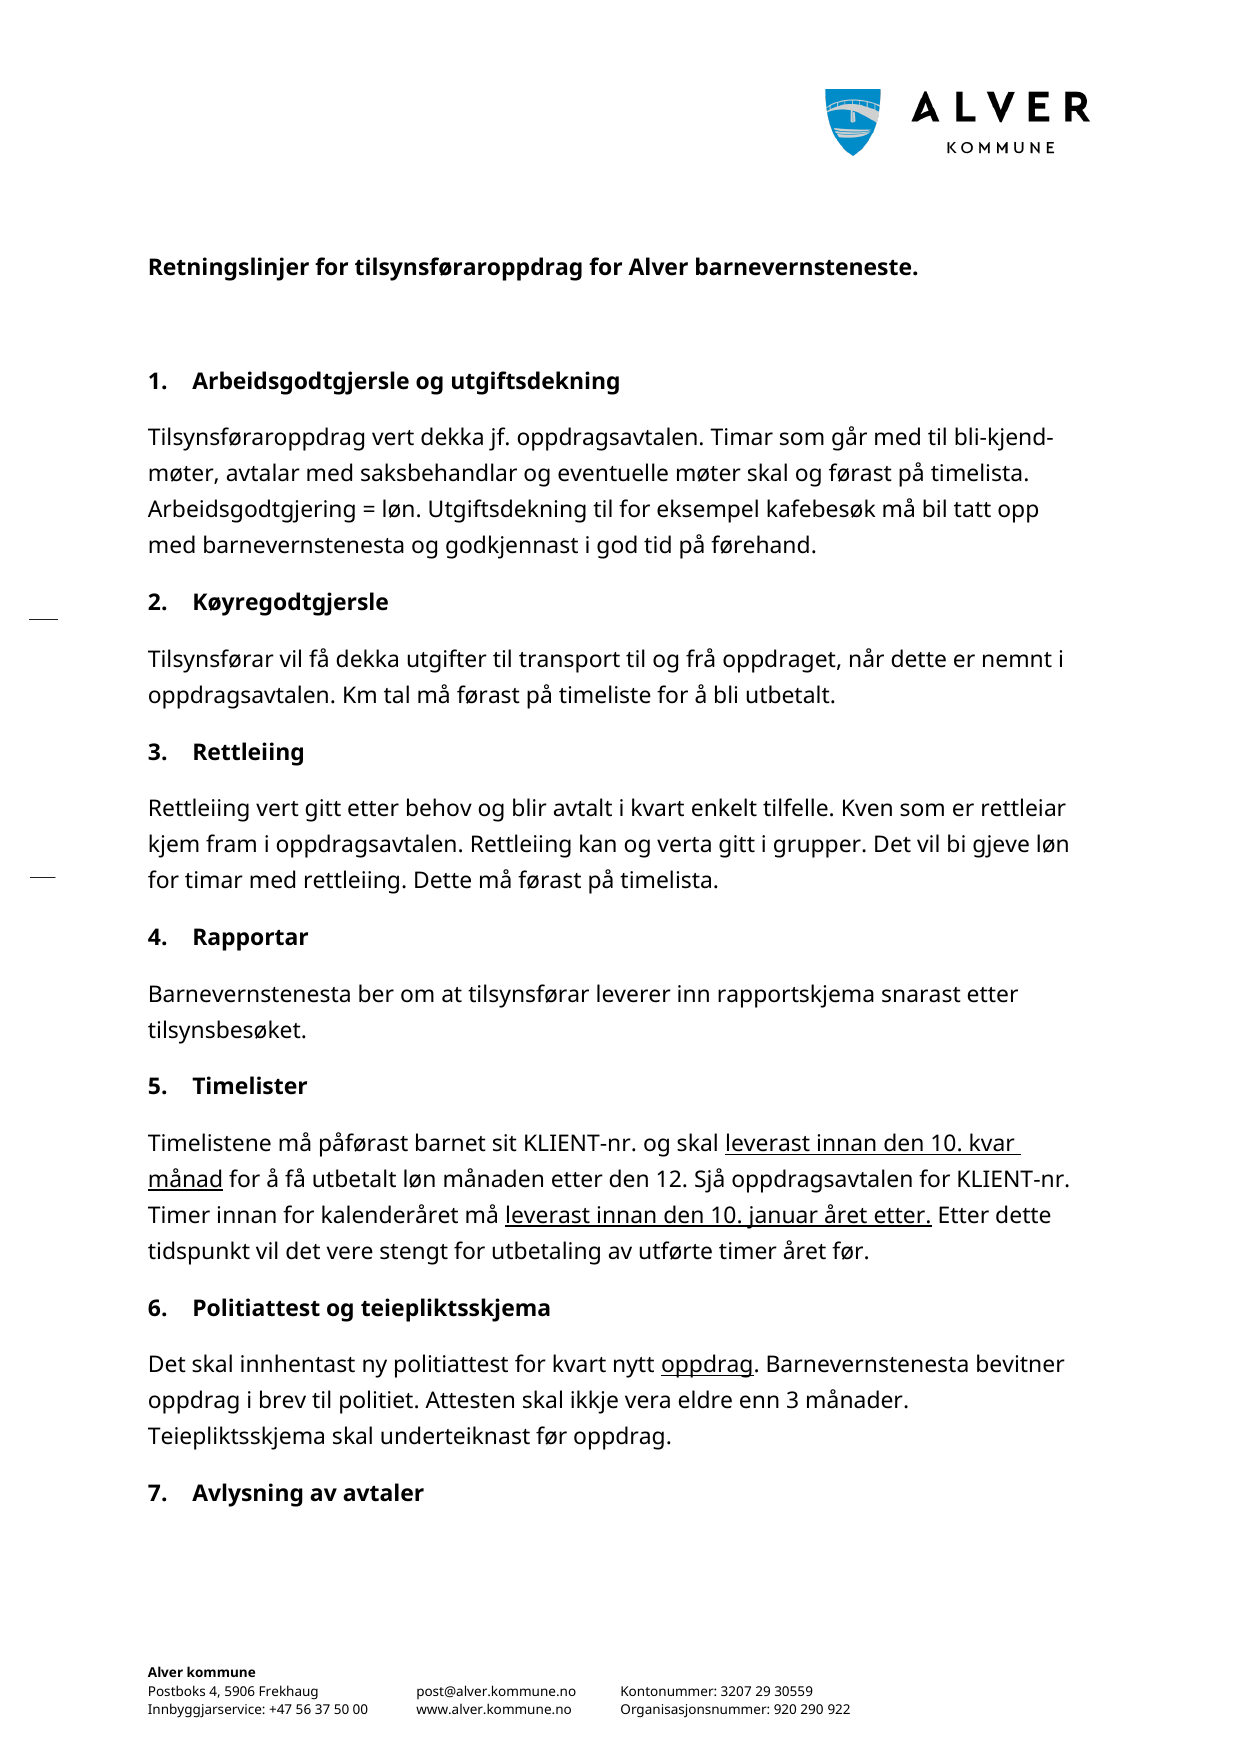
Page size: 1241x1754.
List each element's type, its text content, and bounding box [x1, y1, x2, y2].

list Politiattest og teiepliktsskjema [148, 1292, 1092, 1323]
list Rapportar [148, 921, 1092, 952]
text Rettleiing vert gitt etter behov og blir avtalt i kvart enkelt tilfelle. Kven som er rettleiar kjem fram i oppdragsavtalen. Rettleiing kan og verta gitt i grupper. Det vil bi gjeve løn for timar med rettleiing. Dette må førast på timelista. [148, 792, 1092, 895]
text Det skal innhentast ny politiattest for kvart nytt oppdrag. Barnevernstenesta bevitner oppdrag i brev til politiet. Attesten skal ikkje vera eldre enn 3 månader. Teiepliktsskjema skal underteiknast før oppdrag. [148, 1348, 1092, 1452]
text Retningslinjer for tilsynsføraroppdrag for Alver barnevernsteneste. [148, 251, 1092, 282]
list Arbeidsgodtgjersle og utgiftsdekning [148, 364, 1092, 396]
text Timelistene må påførast barnet sit KLIENT-nr. og skal leverast innan den 10. kvar månad for å få utbetalt løn månaden etter den 12. Sjå oppdragsavtalen for KLIENT-nr. Timer innan for kalenderåret må leverast innan den 10. januar året etter. Etter dette tidspunkt vil det vere stengt for utbetaling av utførte timer året før. [148, 1127, 1092, 1266]
picture [837, 129, 870, 137]
picture [830, 89, 1091, 156]
list Rettleiing [148, 735, 1092, 767]
list Timelister [148, 1070, 1092, 1102]
text Tilsynsførar vil få dekka utgifter til transport til og frå oppdraget, når dette er nemnt i oppdragsavtalen. Km tal må førast på timeliste for å bli utbetalt. [148, 643, 1092, 710]
picture [824, 89, 851, 156]
text Tilsynsføraroppdrag vert dekka jf. oppdragsavtalen. Timar som går med til bli-kjend-møter, avtalar med saksbehandlar og eventuelle møter skal og førast på timelista. Arbeidsgodtgjering = løn. Utgiftsdekning til for eksempel kafebesøk må bil tatt opp med barnevernstenesta og godkjennast i god tid på førehand. [148, 421, 1092, 560]
list Køyregodtgjersle [148, 586, 1092, 617]
list Avlysning av avtaler [148, 1477, 1092, 1508]
text Barnevernstenesta ber om at tilsynsførar leverer inn rapportskjema snarast etter tilsynsbesøket. [148, 978, 1092, 1045]
